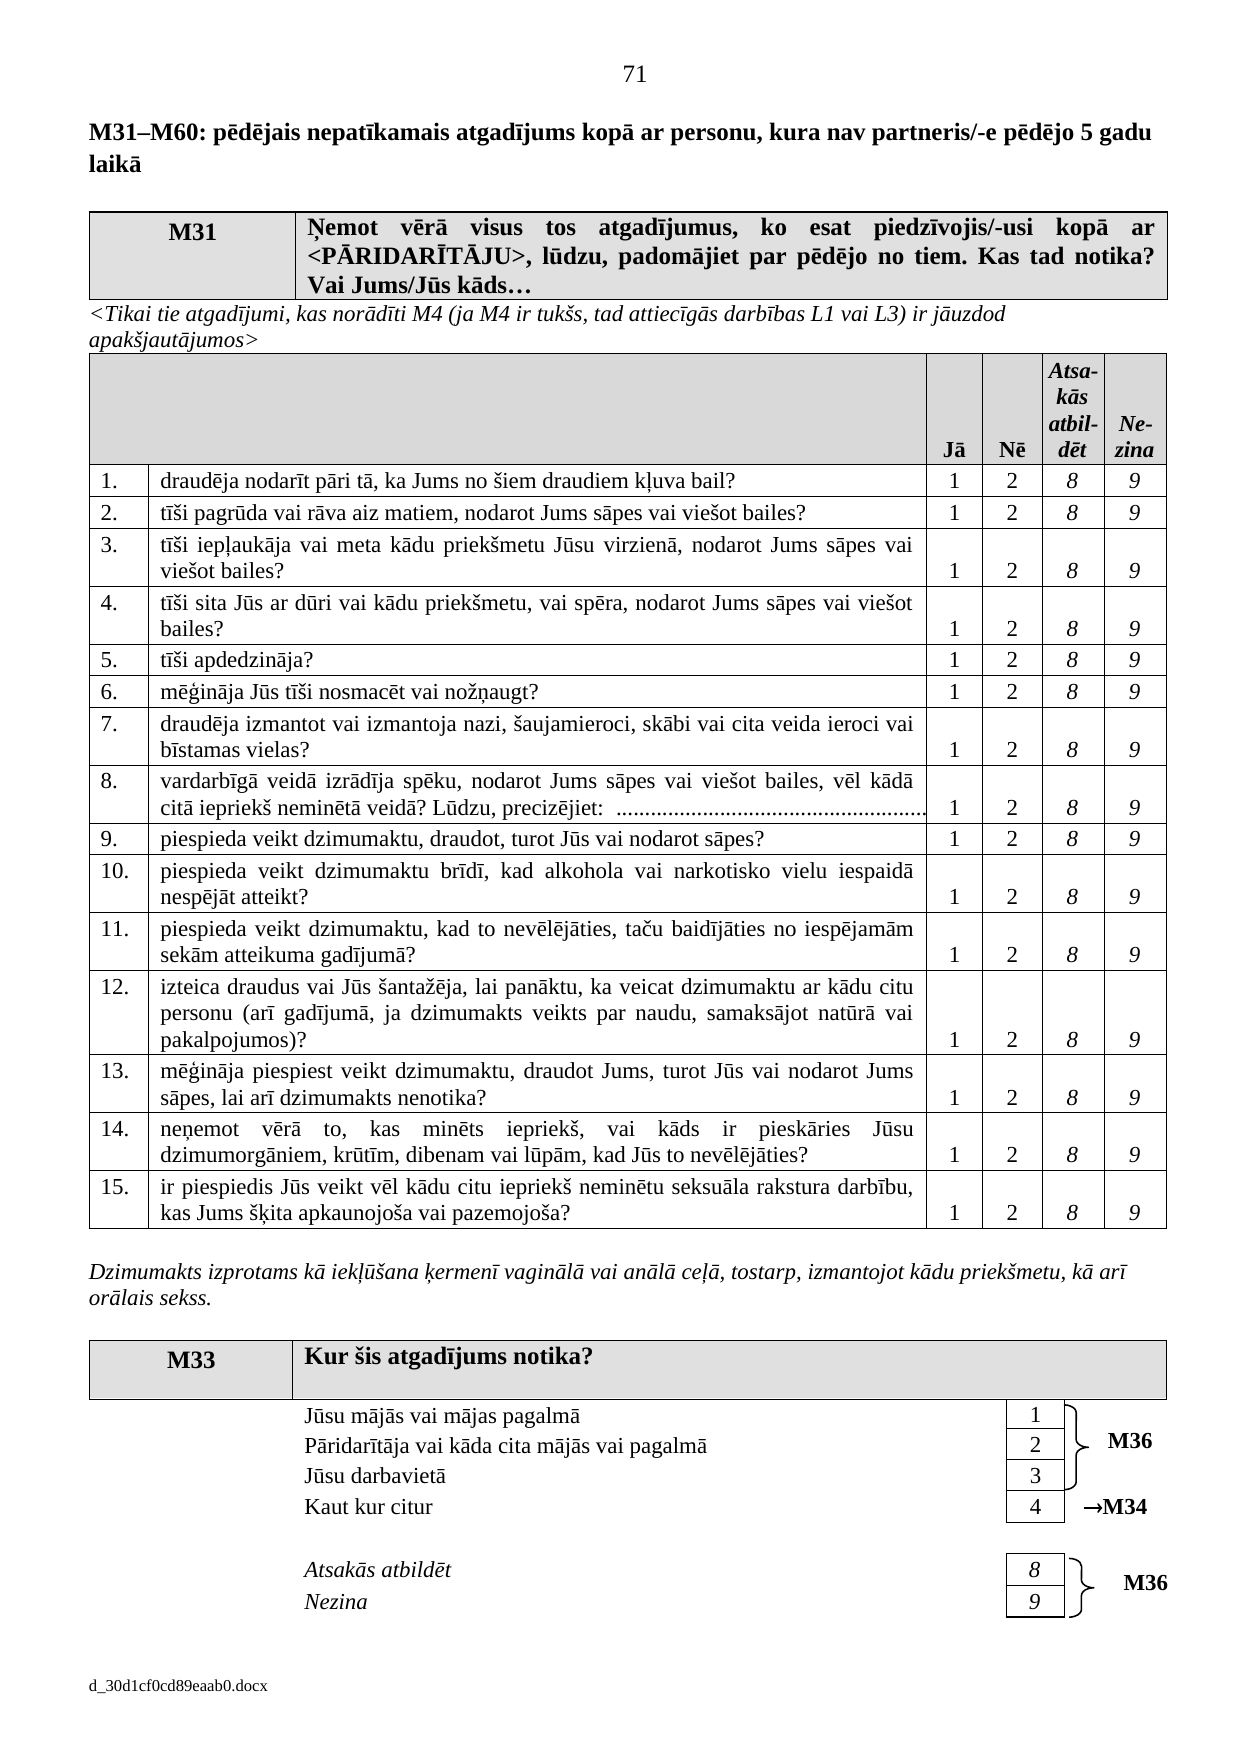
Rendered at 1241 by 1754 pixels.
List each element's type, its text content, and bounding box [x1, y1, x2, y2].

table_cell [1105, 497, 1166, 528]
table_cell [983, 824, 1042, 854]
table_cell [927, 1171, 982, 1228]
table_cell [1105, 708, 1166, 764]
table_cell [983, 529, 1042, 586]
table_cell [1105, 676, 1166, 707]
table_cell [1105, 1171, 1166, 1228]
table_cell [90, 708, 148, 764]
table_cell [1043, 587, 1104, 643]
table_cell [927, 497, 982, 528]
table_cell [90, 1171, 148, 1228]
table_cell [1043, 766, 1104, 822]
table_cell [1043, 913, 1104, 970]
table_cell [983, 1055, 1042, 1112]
text M31–M60: pēdējais nepatīkamais atgadījums kopā ar personu, kura nav partneris/-e pēdējo 5 gadu laikā [89, 117, 1181, 178]
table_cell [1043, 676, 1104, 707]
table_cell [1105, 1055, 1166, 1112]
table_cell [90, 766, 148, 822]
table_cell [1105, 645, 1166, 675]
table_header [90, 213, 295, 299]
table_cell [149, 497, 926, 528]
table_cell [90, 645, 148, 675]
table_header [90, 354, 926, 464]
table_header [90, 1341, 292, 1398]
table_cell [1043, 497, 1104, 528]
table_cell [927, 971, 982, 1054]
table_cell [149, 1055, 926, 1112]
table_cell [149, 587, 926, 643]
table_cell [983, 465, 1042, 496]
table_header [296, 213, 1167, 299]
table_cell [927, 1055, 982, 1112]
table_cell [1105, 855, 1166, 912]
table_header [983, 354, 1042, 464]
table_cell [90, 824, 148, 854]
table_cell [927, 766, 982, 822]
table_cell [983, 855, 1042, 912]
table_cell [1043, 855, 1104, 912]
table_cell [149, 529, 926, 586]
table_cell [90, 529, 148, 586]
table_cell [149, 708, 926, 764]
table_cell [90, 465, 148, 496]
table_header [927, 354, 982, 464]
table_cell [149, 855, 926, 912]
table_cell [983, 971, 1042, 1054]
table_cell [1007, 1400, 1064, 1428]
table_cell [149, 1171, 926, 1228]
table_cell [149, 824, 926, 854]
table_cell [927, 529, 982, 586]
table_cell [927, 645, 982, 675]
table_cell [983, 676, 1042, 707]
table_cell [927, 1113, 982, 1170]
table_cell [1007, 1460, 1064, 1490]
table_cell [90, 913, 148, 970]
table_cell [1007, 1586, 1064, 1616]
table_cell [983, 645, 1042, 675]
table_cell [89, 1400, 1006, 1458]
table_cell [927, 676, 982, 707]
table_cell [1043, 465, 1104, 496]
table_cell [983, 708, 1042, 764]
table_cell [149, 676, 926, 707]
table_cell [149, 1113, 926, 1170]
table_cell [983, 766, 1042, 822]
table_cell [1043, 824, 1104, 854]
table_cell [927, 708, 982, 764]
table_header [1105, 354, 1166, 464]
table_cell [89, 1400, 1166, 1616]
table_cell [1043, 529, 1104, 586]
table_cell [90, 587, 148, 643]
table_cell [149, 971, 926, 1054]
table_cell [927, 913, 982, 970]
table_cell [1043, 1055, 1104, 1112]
text Dzimumakts izprotams kā iekļūšana ķermenī vaginālā vai anālā ceļā, tostarp, izmantojot kādu priekšmetu, kā arī orālais sekss. [89, 1258, 1181, 1311]
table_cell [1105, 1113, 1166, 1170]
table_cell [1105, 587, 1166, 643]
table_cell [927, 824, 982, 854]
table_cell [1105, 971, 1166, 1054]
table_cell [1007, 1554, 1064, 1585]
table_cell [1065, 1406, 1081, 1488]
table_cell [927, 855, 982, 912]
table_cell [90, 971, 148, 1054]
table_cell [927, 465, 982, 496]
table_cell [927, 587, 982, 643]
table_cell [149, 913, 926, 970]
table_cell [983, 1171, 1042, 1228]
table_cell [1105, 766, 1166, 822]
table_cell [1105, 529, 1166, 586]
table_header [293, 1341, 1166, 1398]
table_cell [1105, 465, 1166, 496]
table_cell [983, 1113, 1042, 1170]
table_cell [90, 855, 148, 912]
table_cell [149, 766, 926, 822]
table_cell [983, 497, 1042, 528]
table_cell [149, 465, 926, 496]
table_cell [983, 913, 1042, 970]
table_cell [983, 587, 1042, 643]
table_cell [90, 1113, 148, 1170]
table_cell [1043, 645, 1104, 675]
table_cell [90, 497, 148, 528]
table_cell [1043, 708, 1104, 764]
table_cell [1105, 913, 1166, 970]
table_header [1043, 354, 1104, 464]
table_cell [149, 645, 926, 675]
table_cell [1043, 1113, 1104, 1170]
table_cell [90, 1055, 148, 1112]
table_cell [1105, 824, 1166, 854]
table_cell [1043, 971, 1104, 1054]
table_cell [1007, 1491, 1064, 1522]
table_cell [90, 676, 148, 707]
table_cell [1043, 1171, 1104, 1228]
text <Tikai tie atgadījumi, kas norādīti M4 (ja M4 ir tukšs, tad attiecīgās darbības L1 vai L3) ir jāuzdod apakšjautājumos> [89, 300, 1181, 352]
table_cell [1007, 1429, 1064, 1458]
